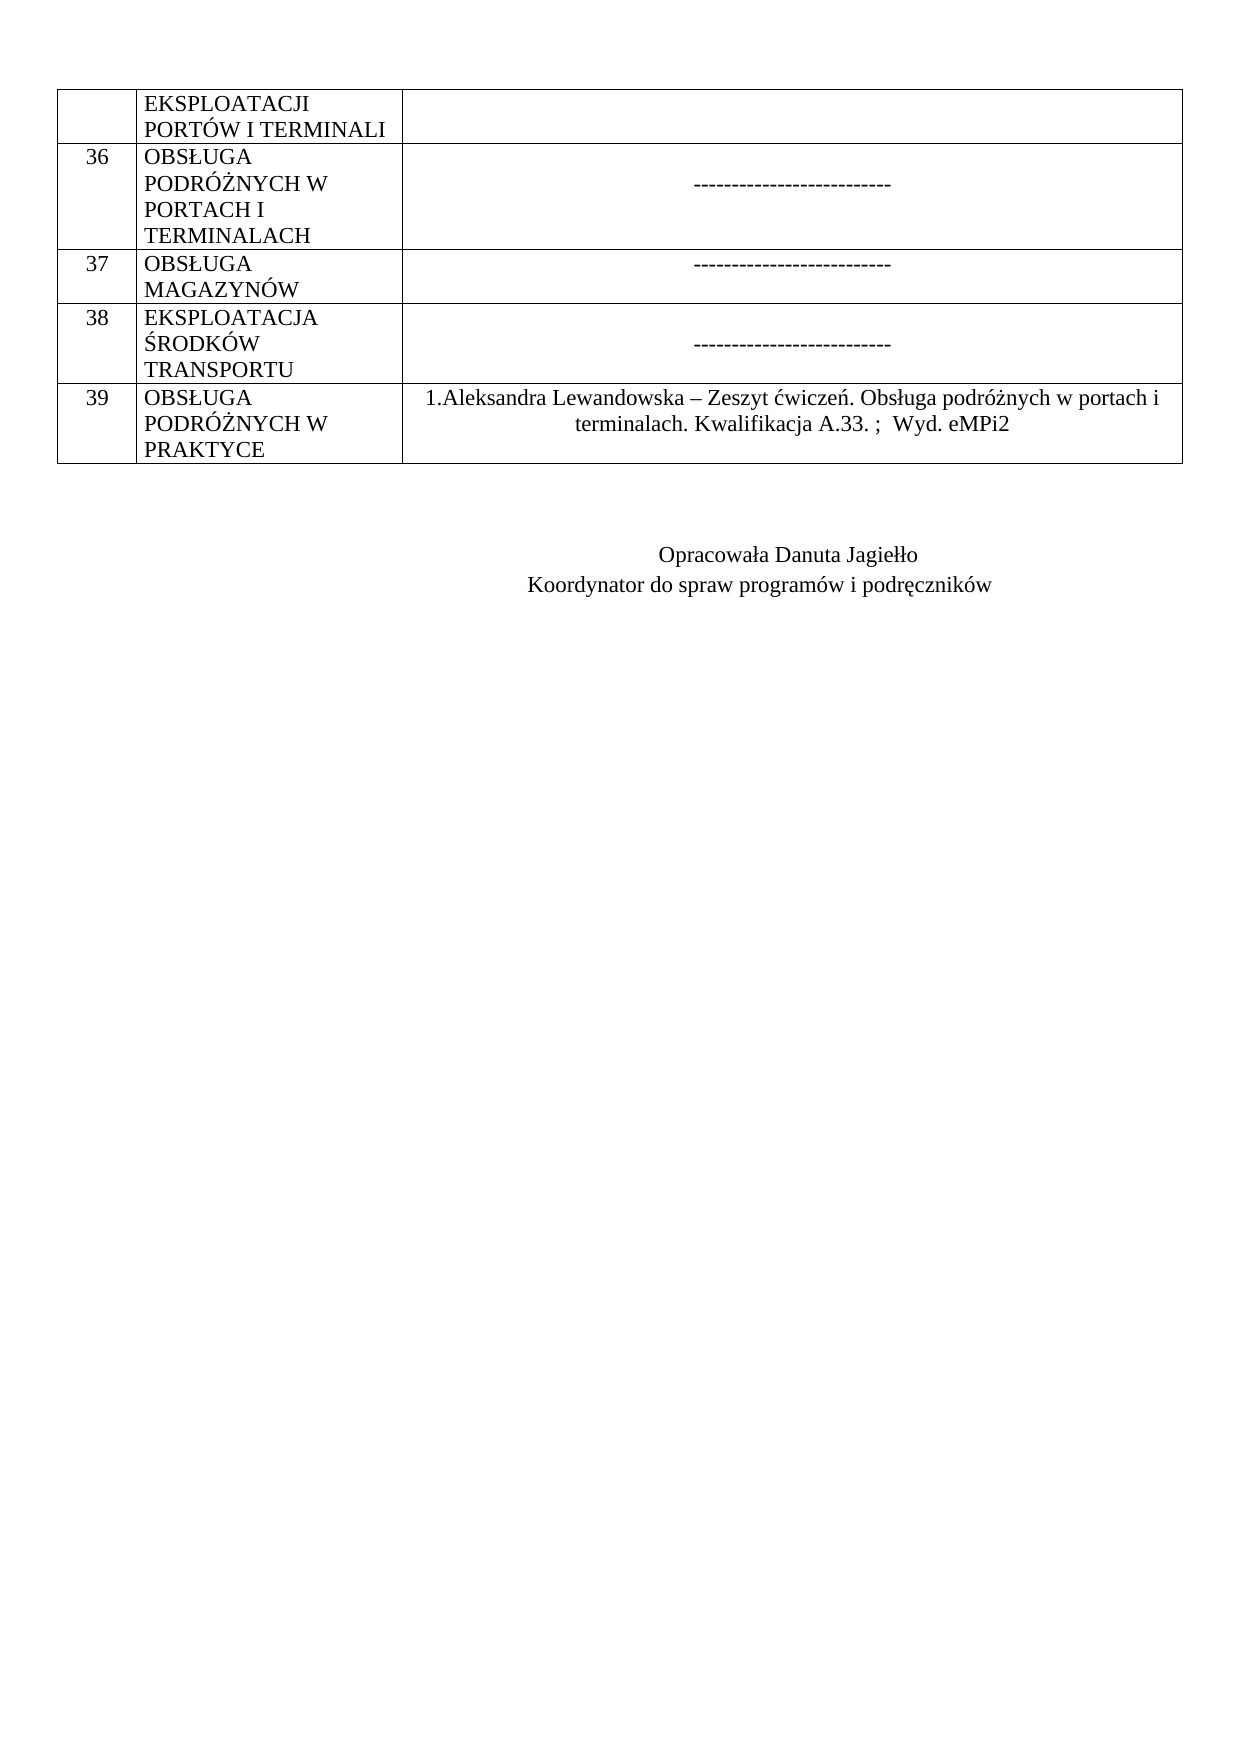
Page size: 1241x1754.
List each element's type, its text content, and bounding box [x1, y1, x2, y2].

table_cell 35 [58, 90, 136, 142]
table_cell 37 [58, 250, 136, 303]
table_cell EKSPLOATACJA ŚRODKÓW TRANSPORTU [137, 304, 402, 383]
text Koordynator do spraw programów i podręczników [112, 571, 1128, 598]
table_cell -------------------------- [403, 304, 1182, 383]
table_cell -------------------------- [403, 250, 1182, 303]
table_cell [137, 90, 402, 142]
table_cell OBSŁUGA PODRÓŻNYCH W PRAKTYCE [137, 384, 402, 463]
table_cell 39 [58, 384, 136, 463]
table_cell 1.Aleksandra Lewandowska – Zeszyt ćwiczeń. Obsługa podróżnych w portach i terminalach. Kwalifikacja A.33. ; Wyd. eMPi2 [403, 384, 1182, 463]
table_cell -------------------------- [403, 144, 1182, 249]
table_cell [403, 90, 1182, 142]
text Opracowała Danuta Jagiełło [112, 541, 1128, 568]
table_cell OBSŁUGA PODRÓŻNYCH W PORTACH I TERMINALACH [137, 144, 402, 249]
table_cell 38 [58, 304, 136, 383]
table_cell OBSŁUGA MAGAZYNÓW [137, 250, 402, 303]
table_cell 36 [58, 144, 136, 249]
